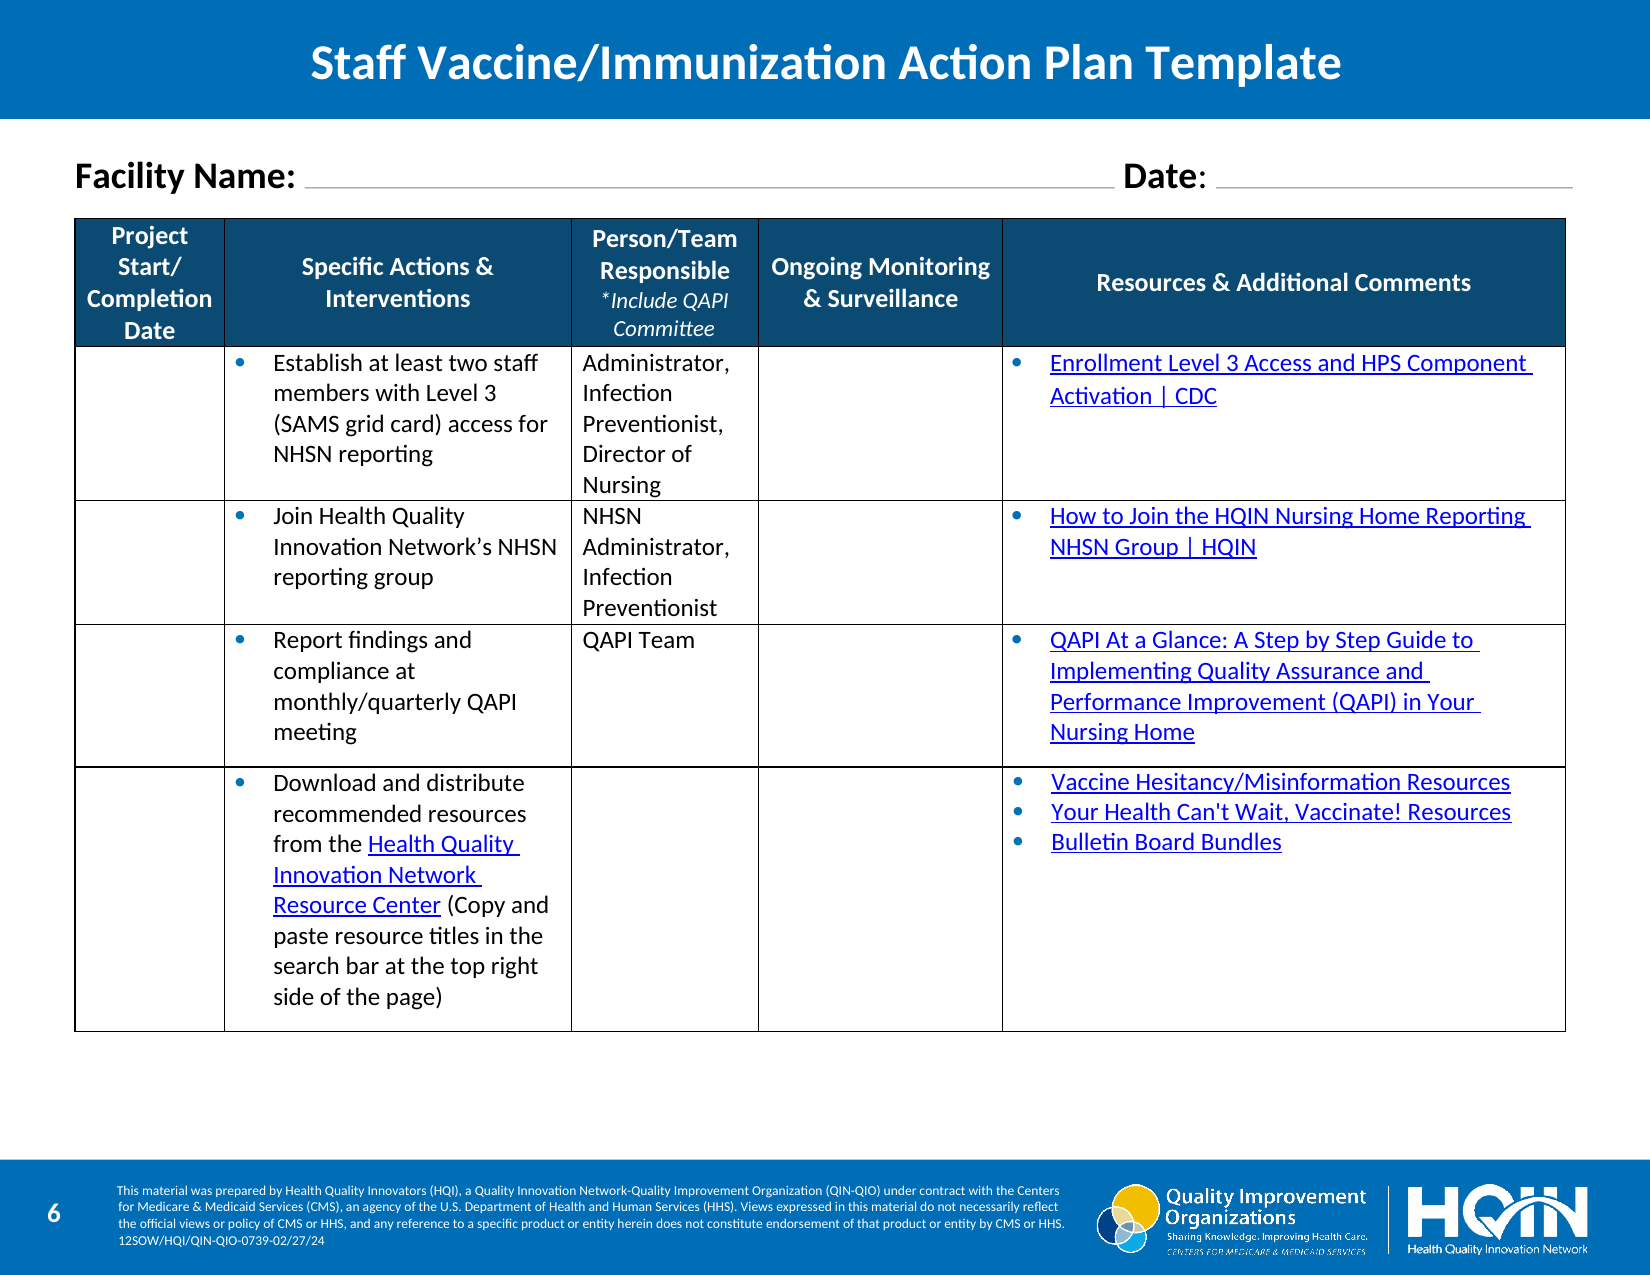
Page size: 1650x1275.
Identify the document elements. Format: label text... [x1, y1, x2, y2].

table_cell Administrator, Infection Preventionist, Director of Nursing [572, 347, 758, 499]
table_cell [759, 625, 1002, 766]
table_cell [572, 768, 758, 1031]
table_cell QAPI Team [572, 625, 758, 766]
table_header Person/Team Responsible *Include QAPI Committee [572, 219, 758, 346]
table_cell Vaccine Hesitancy/Misinformation Resources Your Health Can't Wait, Vaccinate! Resources Bulletin Board Bundles [1003, 768, 1565, 1031]
table_cell Join Health Quality Innovation Network’s NHSN reporting group [225, 501, 571, 623]
table_cell Download and distribute recommended resources from the Health Quality Innovation Network Resource Center (Copy and paste resource titles in the search bar at the top right side of the page) [225, 768, 571, 1031]
table_cell [759, 347, 1002, 499]
table_cell Establish at least two staff members with Level 3 (SAMS grid card) access for NHSN reporting [225, 347, 571, 499]
table_header Ongoing Monitoring & Surveillance [759, 219, 1002, 346]
picture [1096, 1184, 1588, 1255]
table_cell [76, 768, 224, 1031]
table_cell [759, 768, 1002, 1031]
table_cell Report findings and compliance at monthly/quarterly QAPI meeting [225, 625, 571, 766]
table_cell Enrollment Level 3 Access and HPS Component Activation | CDC [1003, 347, 1565, 499]
table_cell How to Join the HQIN Nursing Home Reporting NHSN Group | HQIN [1003, 501, 1565, 623]
table_cell NHSN Administrator, Infection Preventionist [572, 501, 758, 623]
table_cell [76, 625, 224, 766]
table_header Specific Actions & Interventions [225, 219, 571, 346]
table_header Project Start/ Completion Date [76, 219, 224, 346]
table_cell QAPI At a Glance: A Step by Step Guide to Implementing Quality Assurance and Performance Improvement (QAPI) in Your Nursing Home [1003, 625, 1565, 766]
table_cell [759, 501, 1002, 623]
table_cell [76, 347, 224, 499]
table_header Resources & Additional Comments [1003, 219, 1565, 346]
table_cell [76, 501, 224, 623]
